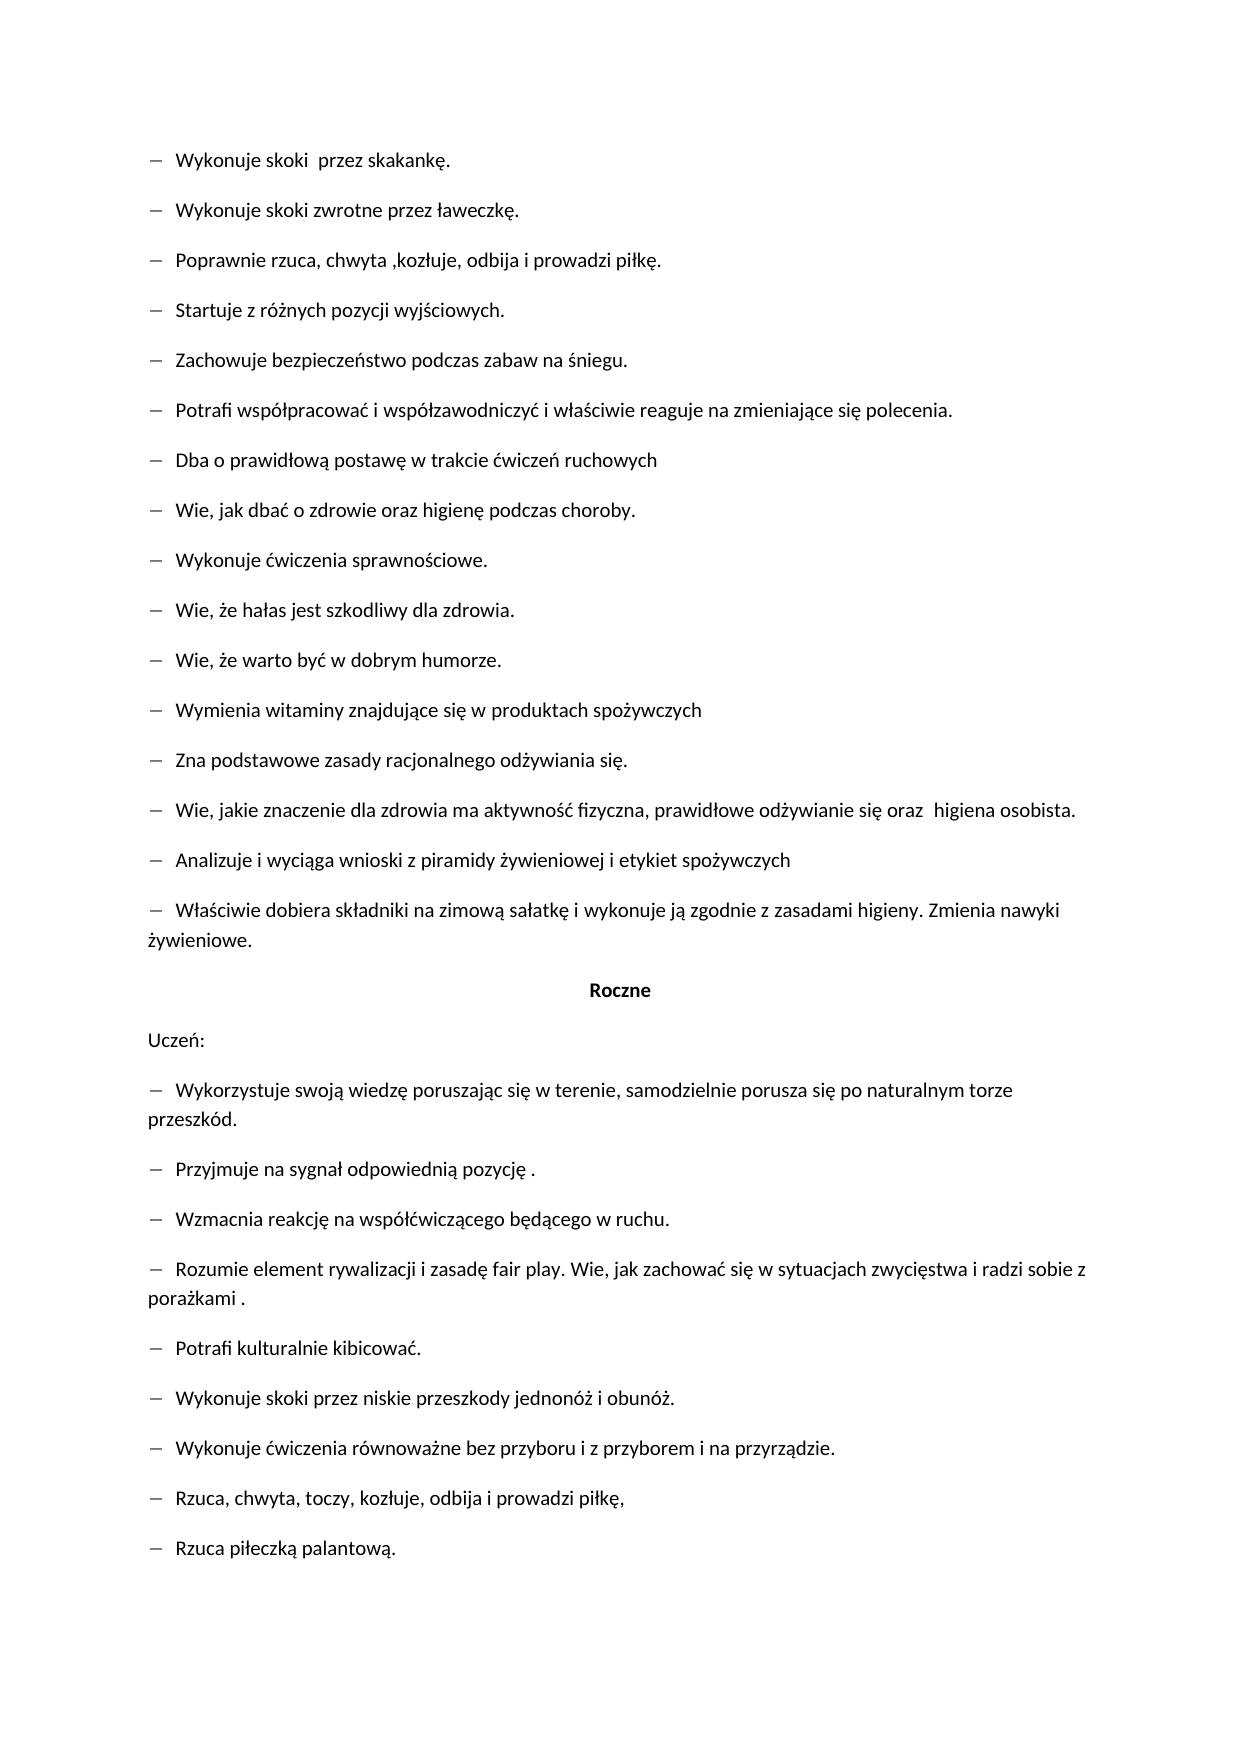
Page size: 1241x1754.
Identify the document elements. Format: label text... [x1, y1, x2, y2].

text  Rzuca piłeczką palantową. [148, 1535, 1093, 1561]
text Roczne [148, 977, 1093, 1002]
text  Poprawnie rzuca, chwyta ,kozłuje, odbija i prowadzi piłkę. [148, 248, 1093, 273]
text  Wie, że warto być w dobrym humorze. [148, 648, 1093, 673]
text  Wykorzystuje swoją wiedzę poruszając się w terenie, samodzielnie porusza się po naturalnym torze przeszkód. [148, 1077, 1093, 1131]
text  Wykonuje skoki przez skakankę. [148, 148, 1093, 173]
text  Wykonuje ćwiczenia równoważne bez przyboru i z przyborem i na przyrządzie. [148, 1435, 1093, 1461]
text  Startuje z różnych pozycji wyjściowych. [148, 298, 1093, 323]
text  Przyjmuje na sygnał odpowiednią pozycję . [148, 1156, 1093, 1181]
text  Wykonuje ćwiczenia sprawnościowe. [148, 548, 1093, 573]
text  Właściwie dobiera składniki na zimową sałatkę i wykonuje ją zgodnie z zasadami higieny. Zmienia nawyki żywieniowe. [148, 898, 1093, 952]
text  Potrafi kulturalnie kibicować. [148, 1335, 1093, 1361]
text  Zna podstawowe zasady racjonalnego odżywiania się. [148, 748, 1093, 773]
text  Wykonuje skoki przez niskie przeszkody jednonóż i obunóż. [148, 1385, 1093, 1411]
text  Wie, jakie znaczenie dla zdrowia ma aktywność fizyczna, prawidłowe odżywianie się oraz higiena osobista. [148, 798, 1093, 823]
text  Potrafi współpracować i współzawodniczyć i właściwie reaguje na zmieniające się polecenia. [148, 398, 1093, 423]
text  Wymienia witaminy znajdujące się w produktach spożywczych [148, 698, 1093, 723]
text  Rzuca, chwyta, toczy, kozłuje, odbija i prowadzi piłkę, [148, 1485, 1093, 1511]
text  Wzmacnia reakcję na współćwiczącego będącego w ruchu. [148, 1206, 1093, 1231]
text  Rozumie element rywalizacji i zasadę fair play. Wie, jak zachować się w sytuacjach zwycięstwa i radzi sobie z porażkami . [148, 1256, 1093, 1311]
text  Zachowuje bezpieczeństwo podczas zabaw na śniegu. [148, 348, 1093, 373]
text Uczeń: [148, 1027, 1093, 1052]
text  Wie, jak dbać o zdrowie oraz higienę podczas choroby. [148, 498, 1093, 523]
text  Wie, że hałas jest szkodliwy dla zdrowia. [148, 598, 1093, 623]
text  Dba o prawidłową postawę w trakcie ćwiczeń ruchowych [148, 448, 1093, 473]
text  Wykonuje skoki zwrotne przez ławeczkę. [148, 198, 1093, 223]
text  Analizuje i wyciąga wnioski z piramidy żywieniowej i etykiet spożywczych [148, 848, 1093, 873]
